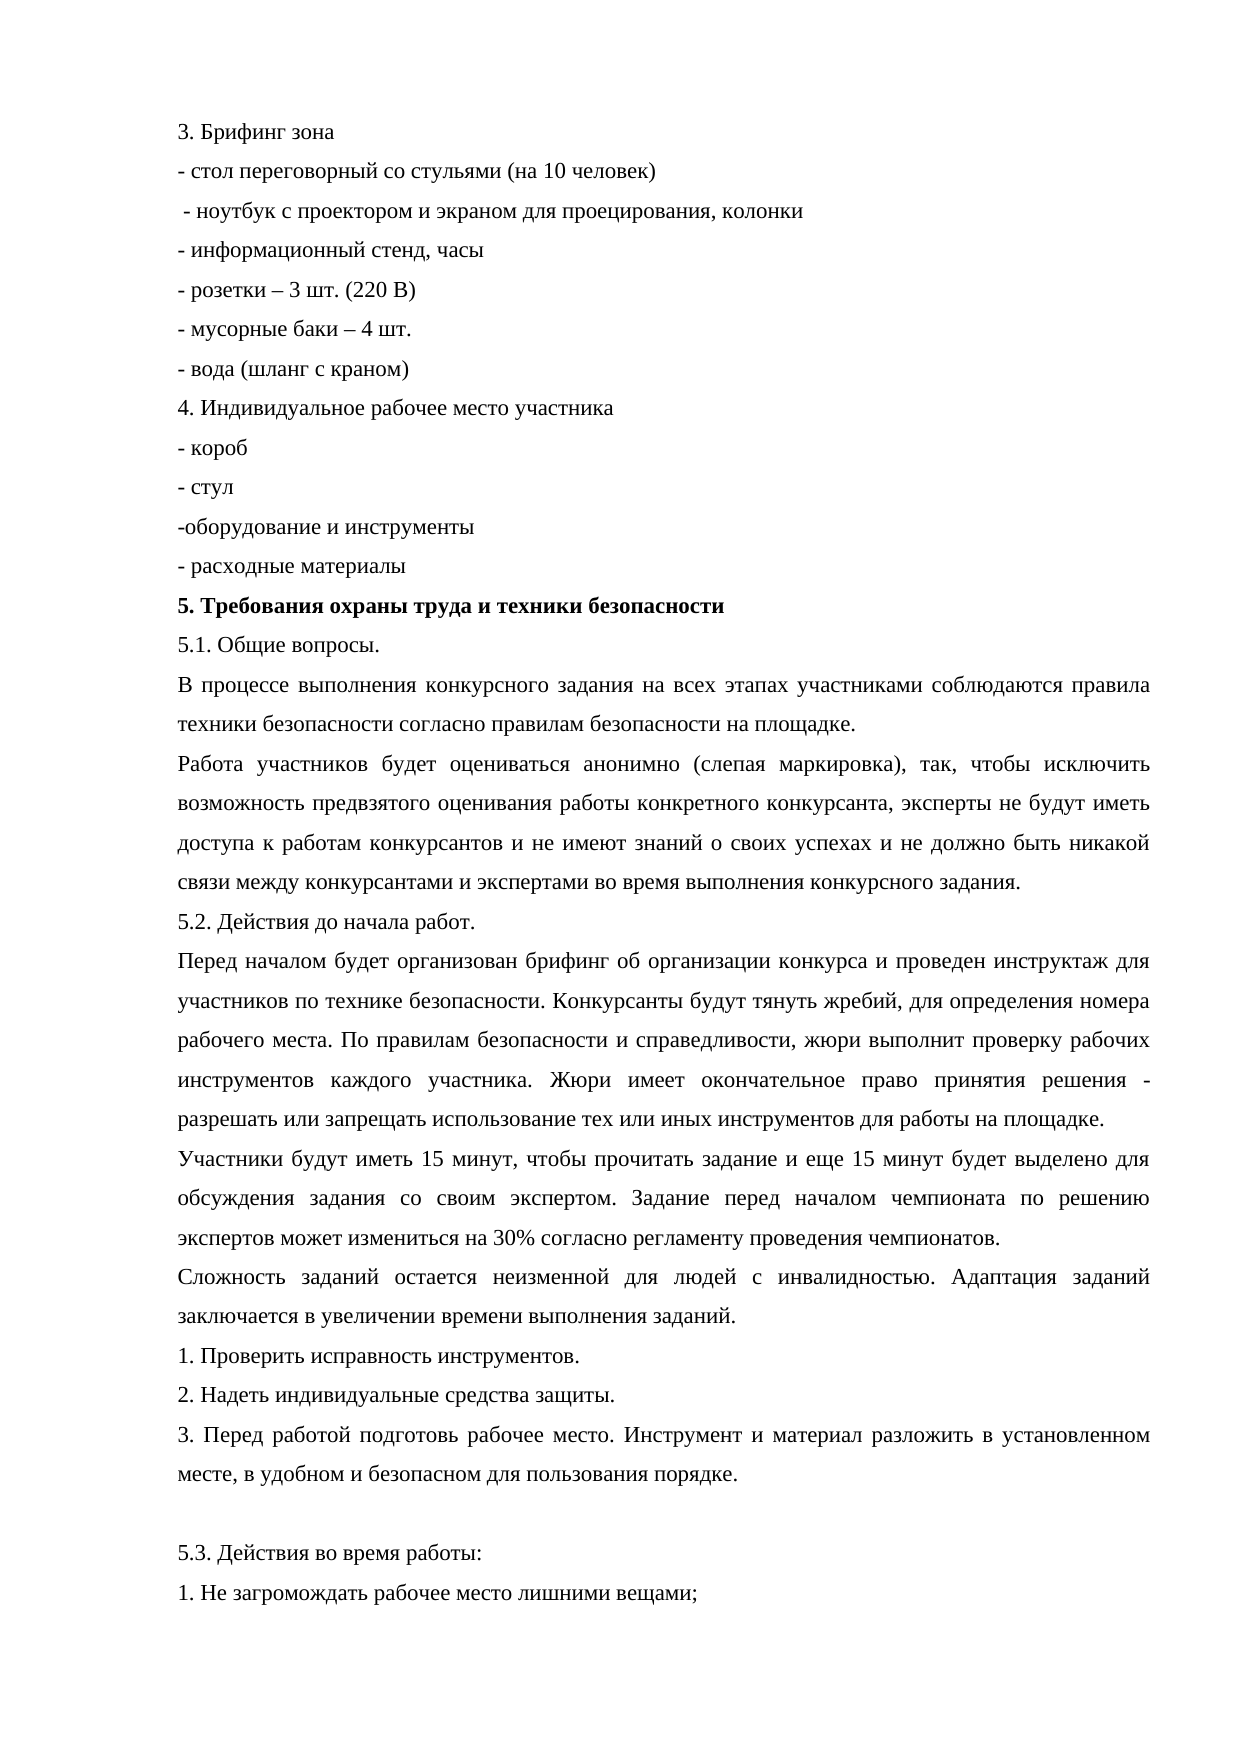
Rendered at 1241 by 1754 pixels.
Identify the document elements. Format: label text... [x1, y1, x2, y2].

text 5.2. Действия до начала работ. [177, 908, 1152, 934]
text 3. Перед работой подготовь рабочее место. Инструмент и материал разложить в установленном месте, в удобном и безопасном для пользования порядке. [177, 1421, 1152, 1487]
text - расходные материалы [177, 552, 1152, 579]
text 2. Надеть индивидуальные средства защиты. [177, 1381, 1152, 1408]
text 1. Не загромождать рабочее место лишними вещами; [177, 1579, 1152, 1605]
text Работа участников будет оцениваться анонимно (слепая маркировка), так, чтобы исключить возможность предвзятого оценивания работы конкретного конкурсанта, эксперты не будут иметь доступа к работам конкурсантов и не имеют знаний о своих успехах и не должно быть никакой связи между конкурсантами и экспертами во время выполнения конкурсного задания. [177, 750, 1152, 894]
text -оборудование и инструменты [177, 513, 1152, 539]
text Участники будут иметь 15 минут, чтобы прочитать задание и еще 15 минут будет выделено для обсуждения задания со своим экспертом. Задание перед началом чемпионата по решению экспертов может измениться на 30% согласно регламенту проведения чемпионатов. [177, 1144, 1152, 1250]
text - короб [177, 434, 1152, 460]
text В процессе выполнения конкурсного задания на всех этапах участниками соблюдаются правила техники безопасности согласно правилам безопасности на площадке. [177, 671, 1152, 737]
text 3. Брифинг зона [177, 118, 1152, 144]
text 5.1. Общие вопросы. [177, 631, 1152, 658]
text - розетки – 3 шт. (220 В) [177, 276, 1152, 302]
text Перед началом будет организован брифинг об организации конкурса и проведен инструктаж для участников по технике безопасности. Конкурсанты будут тянуть жребий, для определения номера рабочего места. По правилам безопасности и справедливости, жюри выполнит проверку рабочих инструментов каждого участника. Жюри имеет окончательное право принятия решения - разрешать или запрещать использование тех или иных инструментов для работы на площадке. [177, 947, 1152, 1131]
text - стол переговорный со стульями (на 10 человек) [177, 158, 1152, 184]
text 4. Индивидуальное рабочее место участника [177, 394, 1152, 421]
text - вода (шланг с краном) [177, 355, 1152, 381]
text - ноутбук с проектором и экраном для проецирования, колонки [177, 197, 1152, 223]
text 5.3. Действия во время работы: [177, 1539, 1152, 1566]
text - информационный стенд, часы [177, 237, 1152, 263]
text 5. Требования охраны труда и техники безопасности [177, 592, 1152, 618]
text 1. Проверить исправность инструментов. [177, 1342, 1152, 1368]
text Сложность заданий остается неизменной для людей с инвалидностью. Адаптация заданий заключается в увеличении времени выполнения заданий. [177, 1263, 1152, 1329]
text - стул [177, 473, 1152, 500]
text - мусорные баки – 4 шт. [177, 316, 1152, 342]
